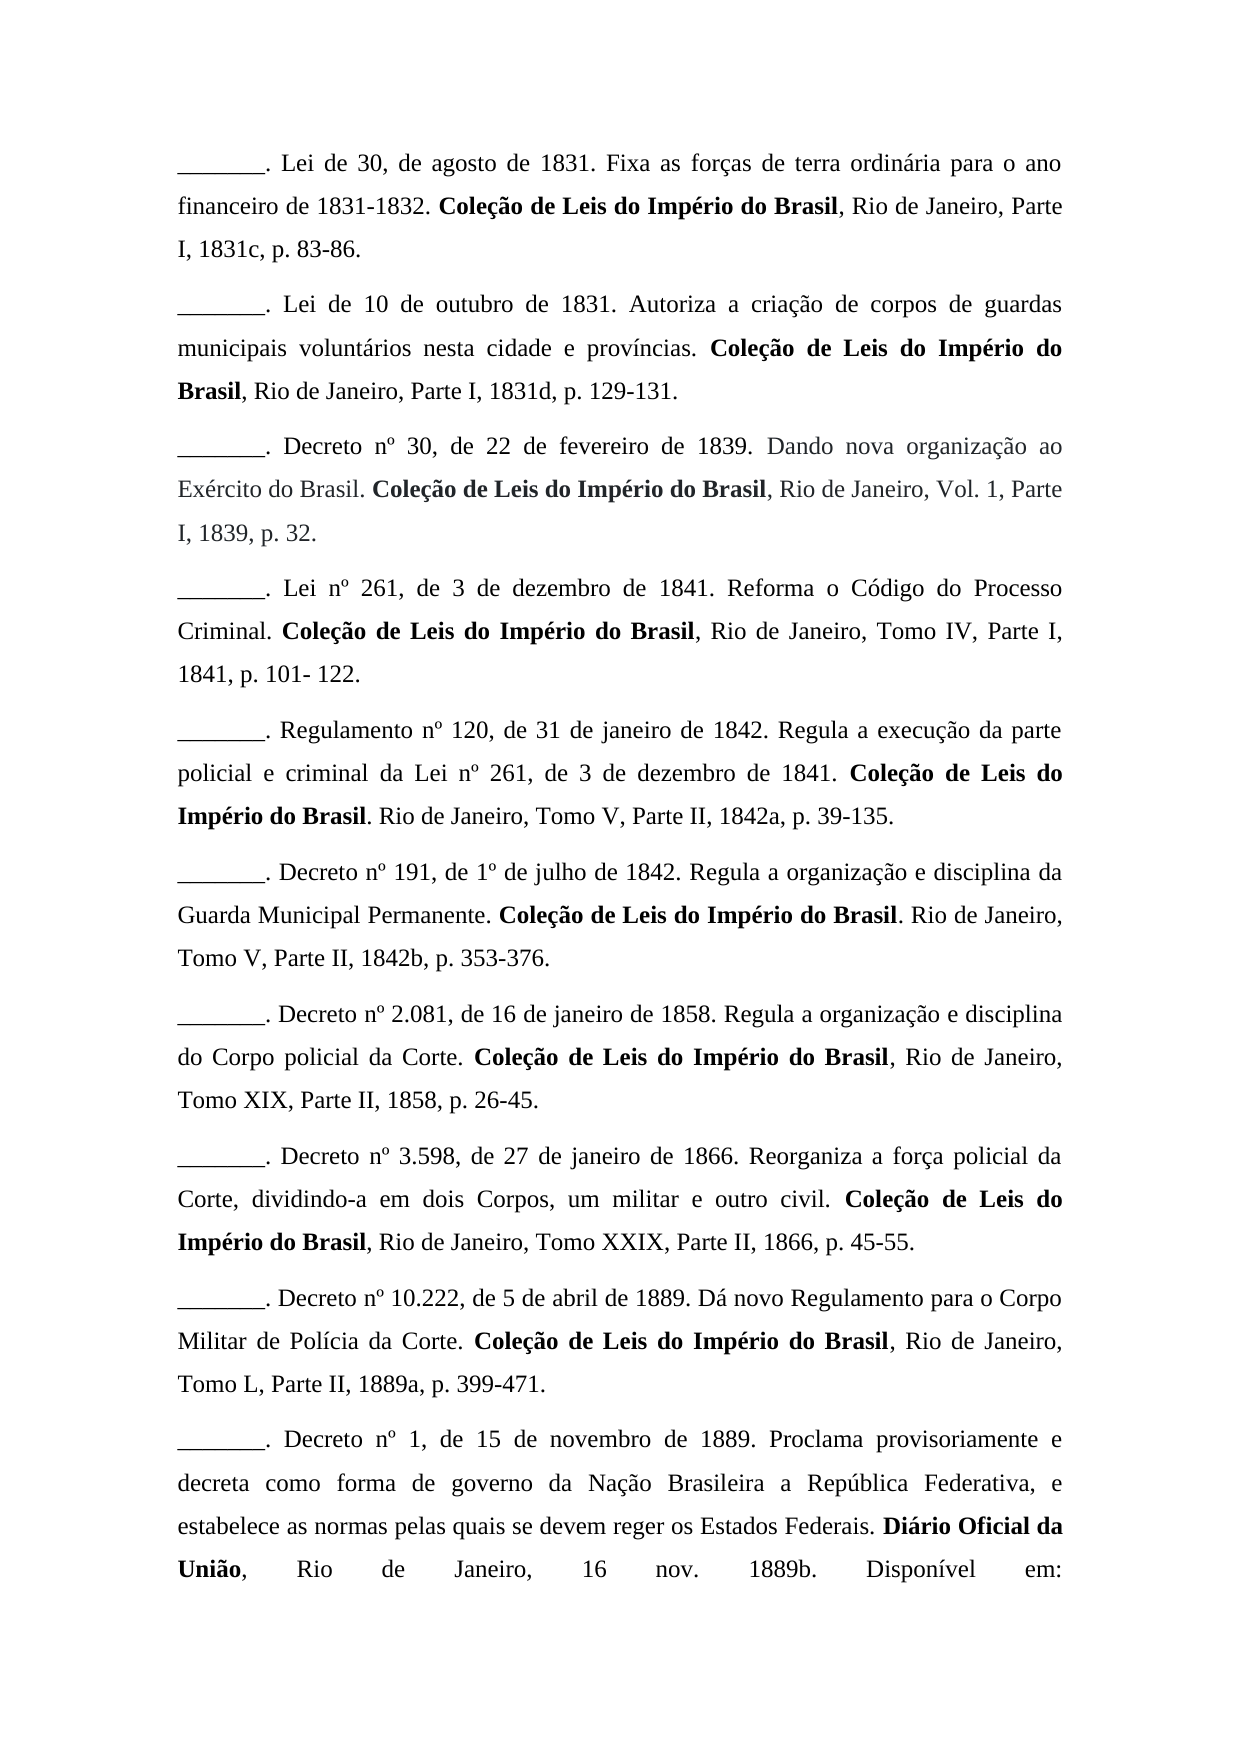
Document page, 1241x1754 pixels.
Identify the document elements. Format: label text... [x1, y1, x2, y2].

text _______. Decreto nº 2.081, de 16 de janeiro de 1858. Regula a organização e disciplina do Corpo policial da Corte. Coleção de Leis do Império do Brasil, Rio de Janeiro, Tomo XIX, Parte II, 1858, p. 26-45. [177, 999, 1063, 1114]
text _______. Lei de 30, de agosto de 1831. Fixa as forças de terra ordinária para o ano financeiro de 1831-1832. Coleção de Leis do Império do Brasil, Rio de Janeiro, Parte I, 1831c, p. 83-86. [177, 148, 1063, 263]
text _______. Decreto nº 191, de 1º de julho de 1842. Regula a organização e disciplina da Guarda Municipal Permanente. Coleção de Leis do Império do Brasil. Rio de Janeiro, Tomo V, Parte II, 1842b, p. 353-376. [177, 857, 1063, 972]
text _______. Decreto nº 3.598, de 27 de janeiro de 1866. Reorganiza a força policial da Corte, dividindo-a em dois Corpos, um militar e outro civil. Coleção de Leis do Império do Brasil, Rio de Janeiro, Tomo XXIX, Parte II, 1866, p. 45-55. [177, 1141, 1063, 1256]
text _______. Regulamento nº 120, de 31 de janeiro de 1842. Regula a execução da parte policial e criminal da Lei nº 261, de 3 de dezembro de 1841. Coleção de Leis do Império do Brasil. Rio de Janeiro, Tomo V, Parte II, 1842a, p. 39-135. [177, 715, 1063, 830]
text _______. Lei nº 261, de 3 de dezembro de 1841. Reforma o Código do Processo Criminal. Coleção de Leis do Império do Brasil, Rio de Janeiro, Tomo IV, Parte I, 1841, p. 101- 122. [177, 573, 1063, 688]
text _______. Decreto nº 10.222, de 5 de abril de 1889. Dá novo Regulamento para o Corpo Militar de Polícia da Corte. Coleção de Leis do Império do Brasil, Rio de Janeiro, Tomo L, Parte II, 1889a, p. 399-471. [177, 1283, 1063, 1398]
text _______. Decreto nº 30, de 22 de fevereiro de 1839. Dando nova organização ao Exército do Brasil. Coleção de Leis do Império do Brasil, Rio de Janeiro, Vol. 1, Parte I, 1839, p. 32. [177, 503, 1063, 546]
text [177, 1424, 1063, 1583]
text _______. Lei de 10 de outubro de 1831. Autoriza a criação de corpos de guardas municipais voluntários nesta cidade e províncias. Coleção de Leis do Império do Brasil, Rio de Janeiro, Parte I, 1831d, p. 129-131. [177, 289, 1063, 404]
text _______. Decreto nº 30, de 22 de fevereiro de 1839. Dando nova organização ao Exército do Brasil. Coleção de Leis do Império do Brasil, Rio de Janeiro, Vol. 1, Parte I, 1839, p. 32. [177, 431, 1063, 475]
